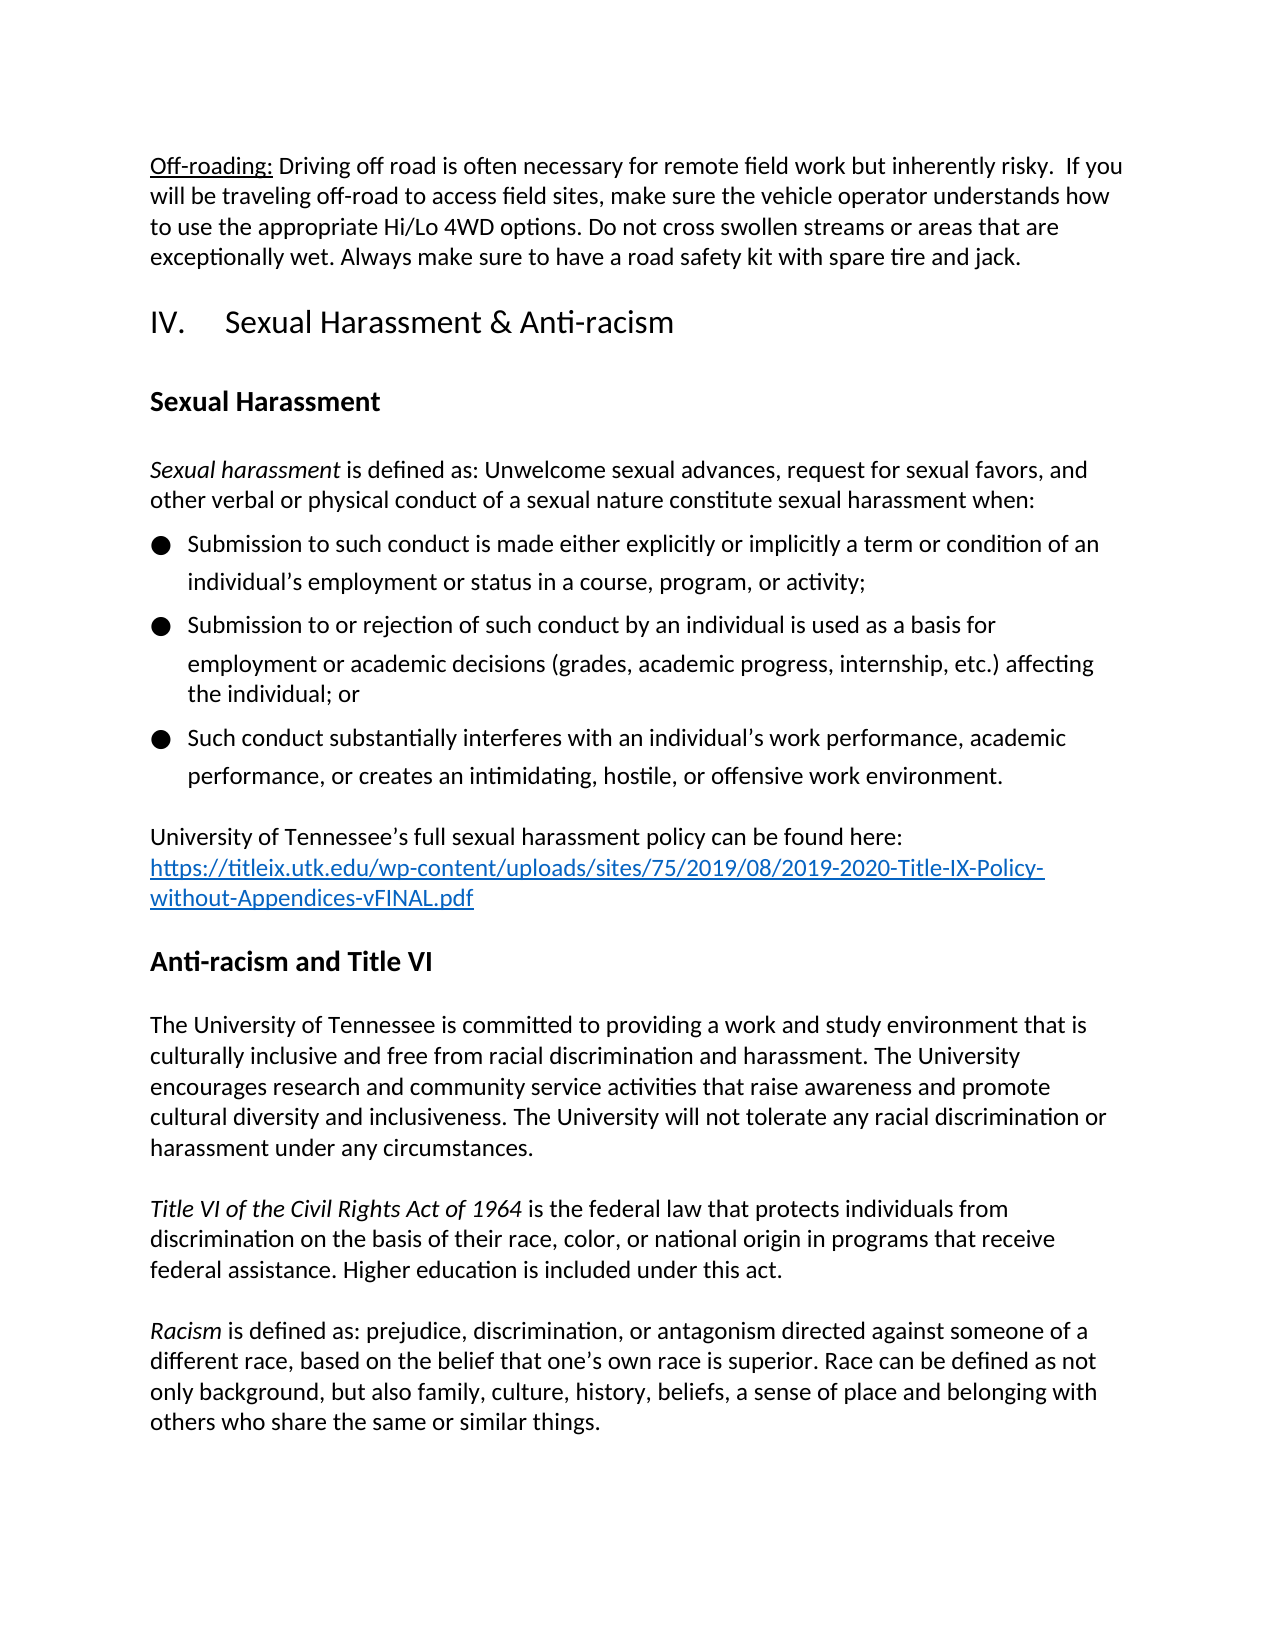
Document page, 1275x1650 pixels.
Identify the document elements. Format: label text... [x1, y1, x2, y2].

list Such conduct substantially interferes with an individual’s work performance, academic performance, or creates an intimidating, hostile, or offensive work environment. [150, 709, 1125, 791]
text Sexual harassment is defined as: Unwelcome sexual advances, request for sexual favors, and other verbal or physical conduct of a sexual nature constitute sexual harassment when: [150, 454, 1125, 515]
list Submission to or rejection of such conduct by an individual is used as a basis for employment or academic decisions (grades, academic progress, internship, etc.) affecting the individual; or [150, 597, 1125, 709]
text Anti-racism and Title VI [150, 943, 1125, 979]
text Off-roading: Driving off road is often necessary for remote field work but inherently risky. If you will be traveling off-road to access field sites, make sure the vehicle operator understands how to use the appropriate Hi/Lo 4WD options. Do not cross swollen streams or areas that are exceptionally wet. Always make sure to have a road safety kit with spare tire and jack. [150, 150, 1125, 272]
text Title VI of the Civil Rights Act of 1964 is the federal law that protects individuals from discrimination on the basis of their race, color, or national origin in programs that receive federal assistance. Higher education is included under this act. [150, 1193, 1125, 1284]
text The University of Tennessee is committed to providing a work and study environment that is culturally inclusive and free from racial discrimination and harassment. The University encourages research and community service activities that raise awareness and promote cultural diversity and inclusiveness. The University will not tolerate any racial discrimination or harassment under any circumstances. [150, 1009, 1125, 1162]
text Sexual Harassment [150, 383, 1125, 418]
list Submission to such conduct is made either explicitly or implicitly a term or condition of an individual’s employment or status in a course, program, or activity; [150, 515, 1125, 597]
text University of Tennessee’s full sexual harassment policy can be found here: https://titleix.utk.edu/wp-content/uploads/sites/75/2019/08/2019-2020-Title-IX-Policy-without-Appendices-vFINAL.pdf [150, 821, 1125, 913]
text Racism is defined as: prejudice, discrimination, or antagonism directed against someone of a different race, based on the belief that one’s own race is superior. Race can be defined as not only background, but also family, culture, history, beliefs, a sense of place and belonging with others who share the same or similar things. [150, 1315, 1125, 1437]
list Sexual Harassment & Anti-racism [150, 301, 1125, 342]
